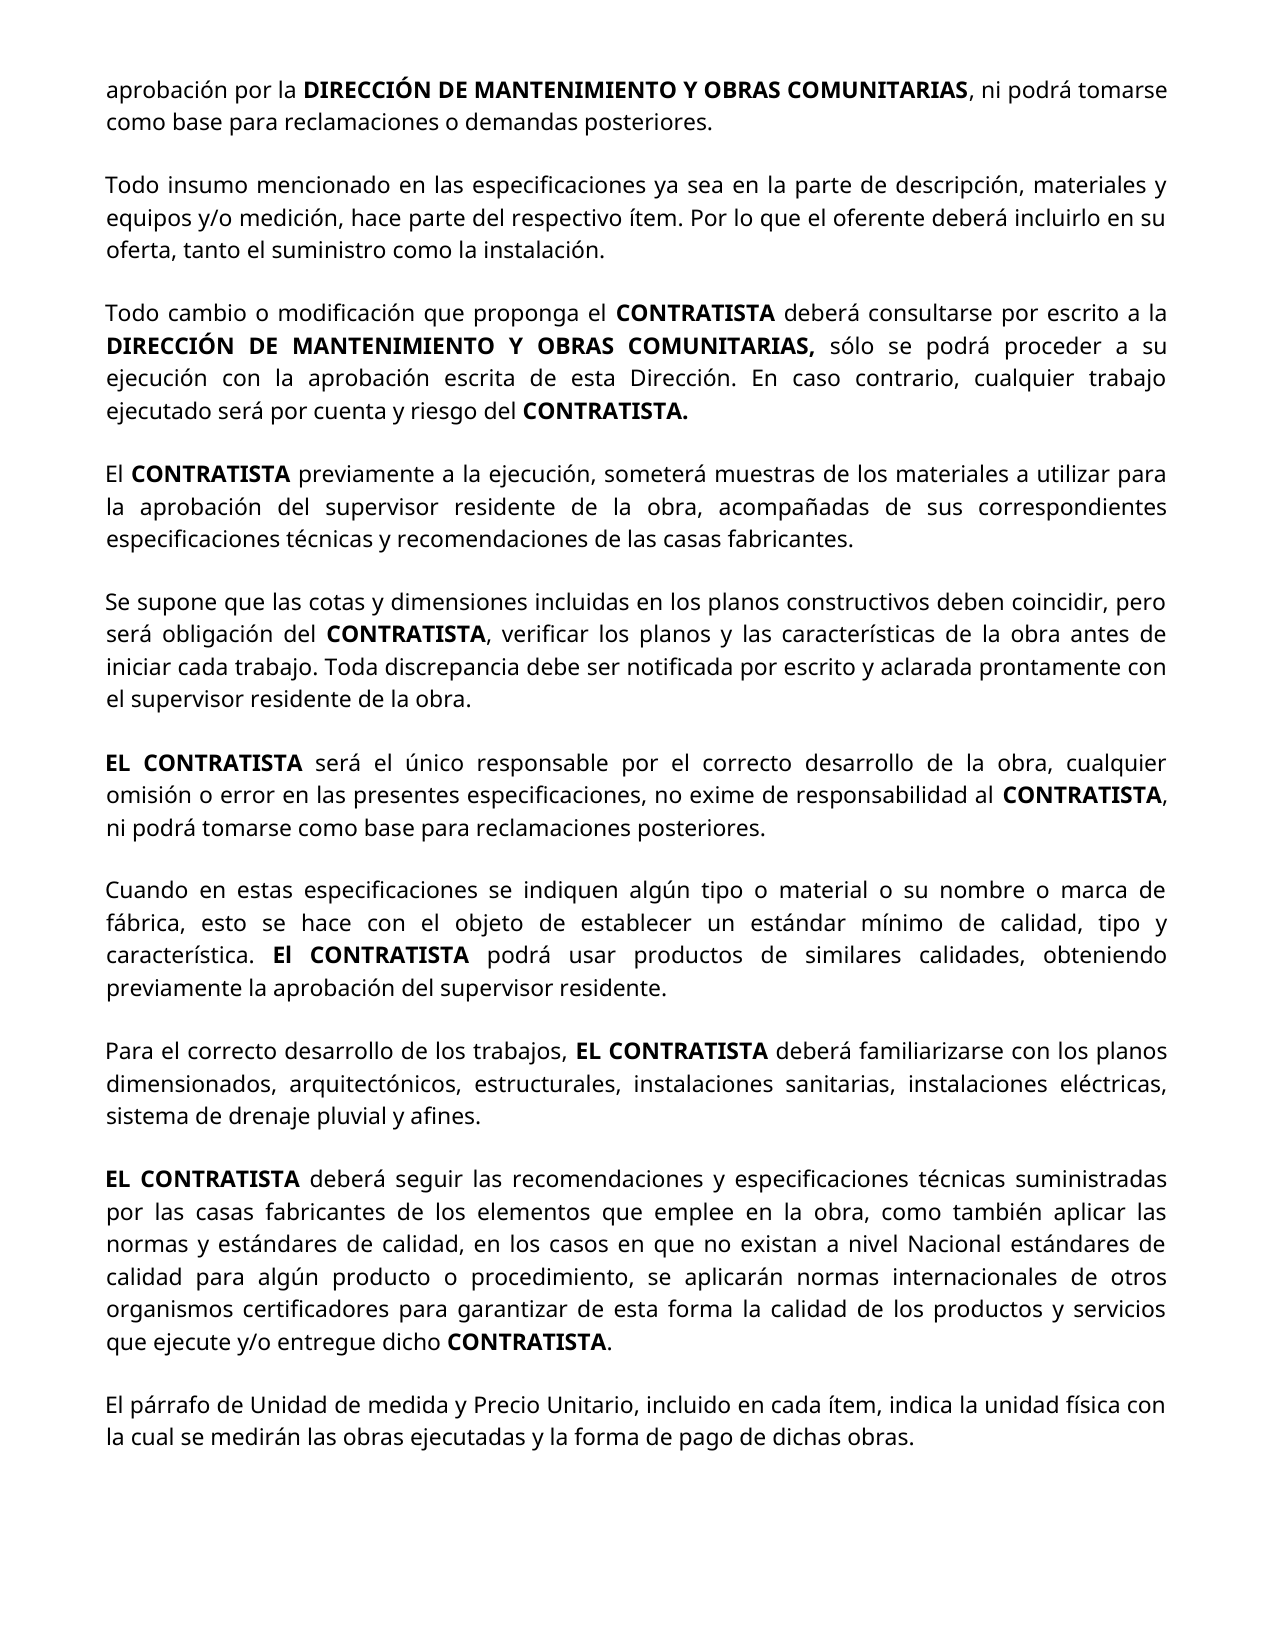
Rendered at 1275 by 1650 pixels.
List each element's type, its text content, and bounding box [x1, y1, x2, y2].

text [105, 74, 1168, 138]
text Se supone que las cotas y dimensiones incluidas en los planos constructivos deben coincidir, pero será obligación del CONTRATISTA, verificar los planos y las características de la obra antes de iniciar cada trabajo. Toda discrepancia debe ser notificada por escrito y aclarada prontamente con el supervisor residente de la obra. [105, 586, 1168, 715]
text EL CONTRATISTA será el único responsable por el correcto desarrollo de la obra, cualquier omisión o error en las presentes especificaciones, no exime de responsabilidad al CONTRATISTA, ni podrá tomarse como base para reclamaciones posteriores. [105, 746, 1168, 843]
text Para el correcto desarrollo de los trabajos, EL CONTRATISTA deberá familiarizarse con los planos dimensionados, arquitectónicos, estructurales, instalaciones sanitarias, instalaciones eléctricas, sistema de drenaje pluvial y afines. [105, 1035, 1168, 1131]
text Todo cambio o modificación que proponga el CONTRATISTA deberá consultarse por escrito a la DIRECCIÓN DE MANTENIMIENTO Y OBRAS COMUNITARIAS, sólo se podrá proceder a su ejecución con la aprobación escrita de esta Dirección. En caso contrario, cualquier trabajo ejecutado será por cuenta y riesgo del CONTRATISTA. [105, 297, 1168, 426]
text El CONTRATISTA previamente a la ejecución, someterá muestras de los materiales a utilizar para la aprobación del supervisor residente de la obra, acompañadas de sus correspondientes especificaciones técnicas y recomendaciones de las casas fabricantes. [105, 458, 1168, 554]
text EL CONTRATISTA deberá seguir las recomendaciones y especificaciones técnicas suministradas por las casas fabricantes de los elementos que emplee en la obra, como también aplicar las normas y estándares de calidad, en los casos en que no existan a nivel Nacional estándares de calidad para algún producto o procedimiento, se aplicarán normas internacionales de otros organismos certificadores para garantizar de esta forma la calidad de los productos y servicios que ejecute y/o entregue dicho CONTRATISTA. [105, 1163, 1168, 1357]
text Todo insumo mencionado en las especificaciones ya sea en la parte de descripción, materiales y equipos y/o medición, hace parte del respectivo ítem. Por lo que el oferente deberá incluirlo en su oferta, tanto el suministro como la instalación. [105, 169, 1168, 266]
text El párrafo de Unidad de medida y Precio Unitario, incluido en cada ítem, indica la unidad física con la cual se medirán las obras ejecutadas y la forma de pago de dichas obras. [105, 1388, 1168, 1452]
text Cuando en estas especificaciones se indiquen algún tipo o material o su nombre o marca de fábrica, esto se hace con el objeto de establecer un estándar mínimo de calidad, tipo y característica. El CONTRATISTA podrá usar productos de similares calidades, obteniendo previamente la aprobación del supervisor residente. [105, 874, 1168, 1003]
